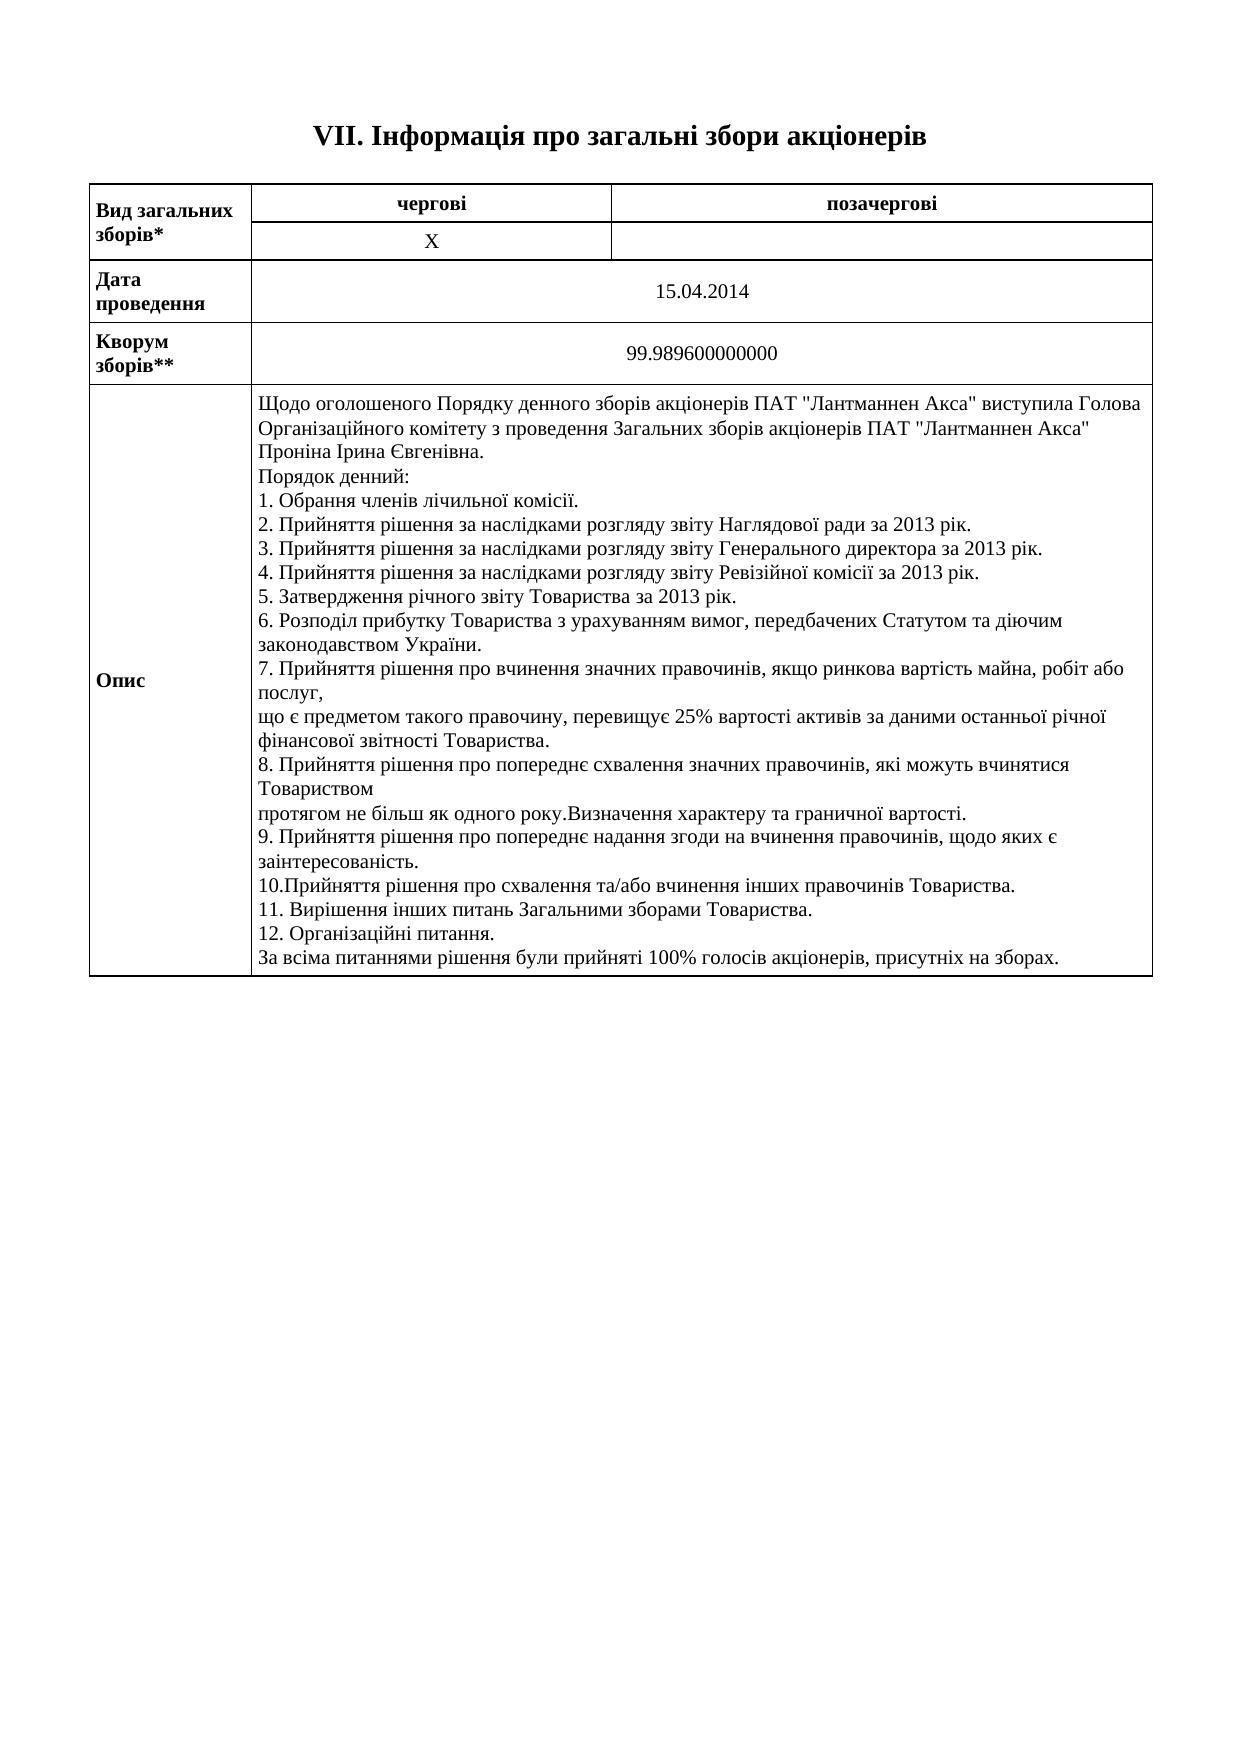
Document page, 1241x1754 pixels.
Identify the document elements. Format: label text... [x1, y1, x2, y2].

table_cell [612, 223, 1152, 259]
subtitle VII. Інформація про загальні збори акціонерів [89, 118, 1152, 152]
table_header чергові [252, 185, 611, 221]
table_cell 99.989600000000 [252, 323, 1152, 383]
table_cell Дата проведення [90, 261, 251, 321]
table_header Вид загальних зборів* [90, 185, 251, 259]
table_cell X [252, 223, 611, 259]
table_cell 15.04.2014 [252, 261, 1152, 321]
table_header позачергові [612, 185, 1152, 221]
table_cell Кворум зборів** [90, 323, 251, 383]
table_cell Опис [90, 385, 251, 975]
table_cell Щодо оголошеного Порядку денного зборiв акцiонерiв ПАТ "Лантманнен Акса" виступила Голова Органiзацiйного комiтету з проведення Загальних зборiв акцiонерiв ПАТ "Лантманнен Акса" Пронiна Iрина Євгенiвна. Порядок денний: 1. Обрання членiв лiчильної комiсiї. 2. Прийняття рiшення за наслiдками розгляду звiту Наглядової ради за 2013 рiк. 3. Прийняття рiшення за наслiдками розгляду звiту Генерального директора за 2013 рiк. 4. Прийняття рiшення за наслiдками розгляду звiту Ревiзiйної комiсiї за 2013 рiк. 5. Затвердження рiчного звiту Товариства за 2013 рiк. 6. Розподiл прибутку Товариства з урахуванням вимог, передбачених Статутом та дiючим законодавством України. 7. Прийняття рiшення про вчинення значних правочинiв, якщо ринкова вартiсть майна, робiт або послуг, що є предметом такого правочину, перевищує 25% вартостi активiв за даними останньої рiчної фiнансової звiтностi Товариства. 8. Прийняття рiшення про попереднє схвалення значних правочинiв, якi можуть вчинятися Товариством протягом не бiльш як одного року.Визначення характеру та граничної вартостi. 9. Прийняття рiшення про попереднє надання згоди на вчинення правочинiв, щодо яких є заiнтересованiсть. 10.Прийняття рiшення про схвалення та/або вчинення iнших правочинiв Товариства. 11. Вирiшення iнших питань Загальними зборами Товариства. 12. Органiзацiйнi питання. За всiма питаннями рiшення були прийнятi 100% голосiв акцiонерiв, присутнiх на зборах. [252, 385, 1152, 975]
